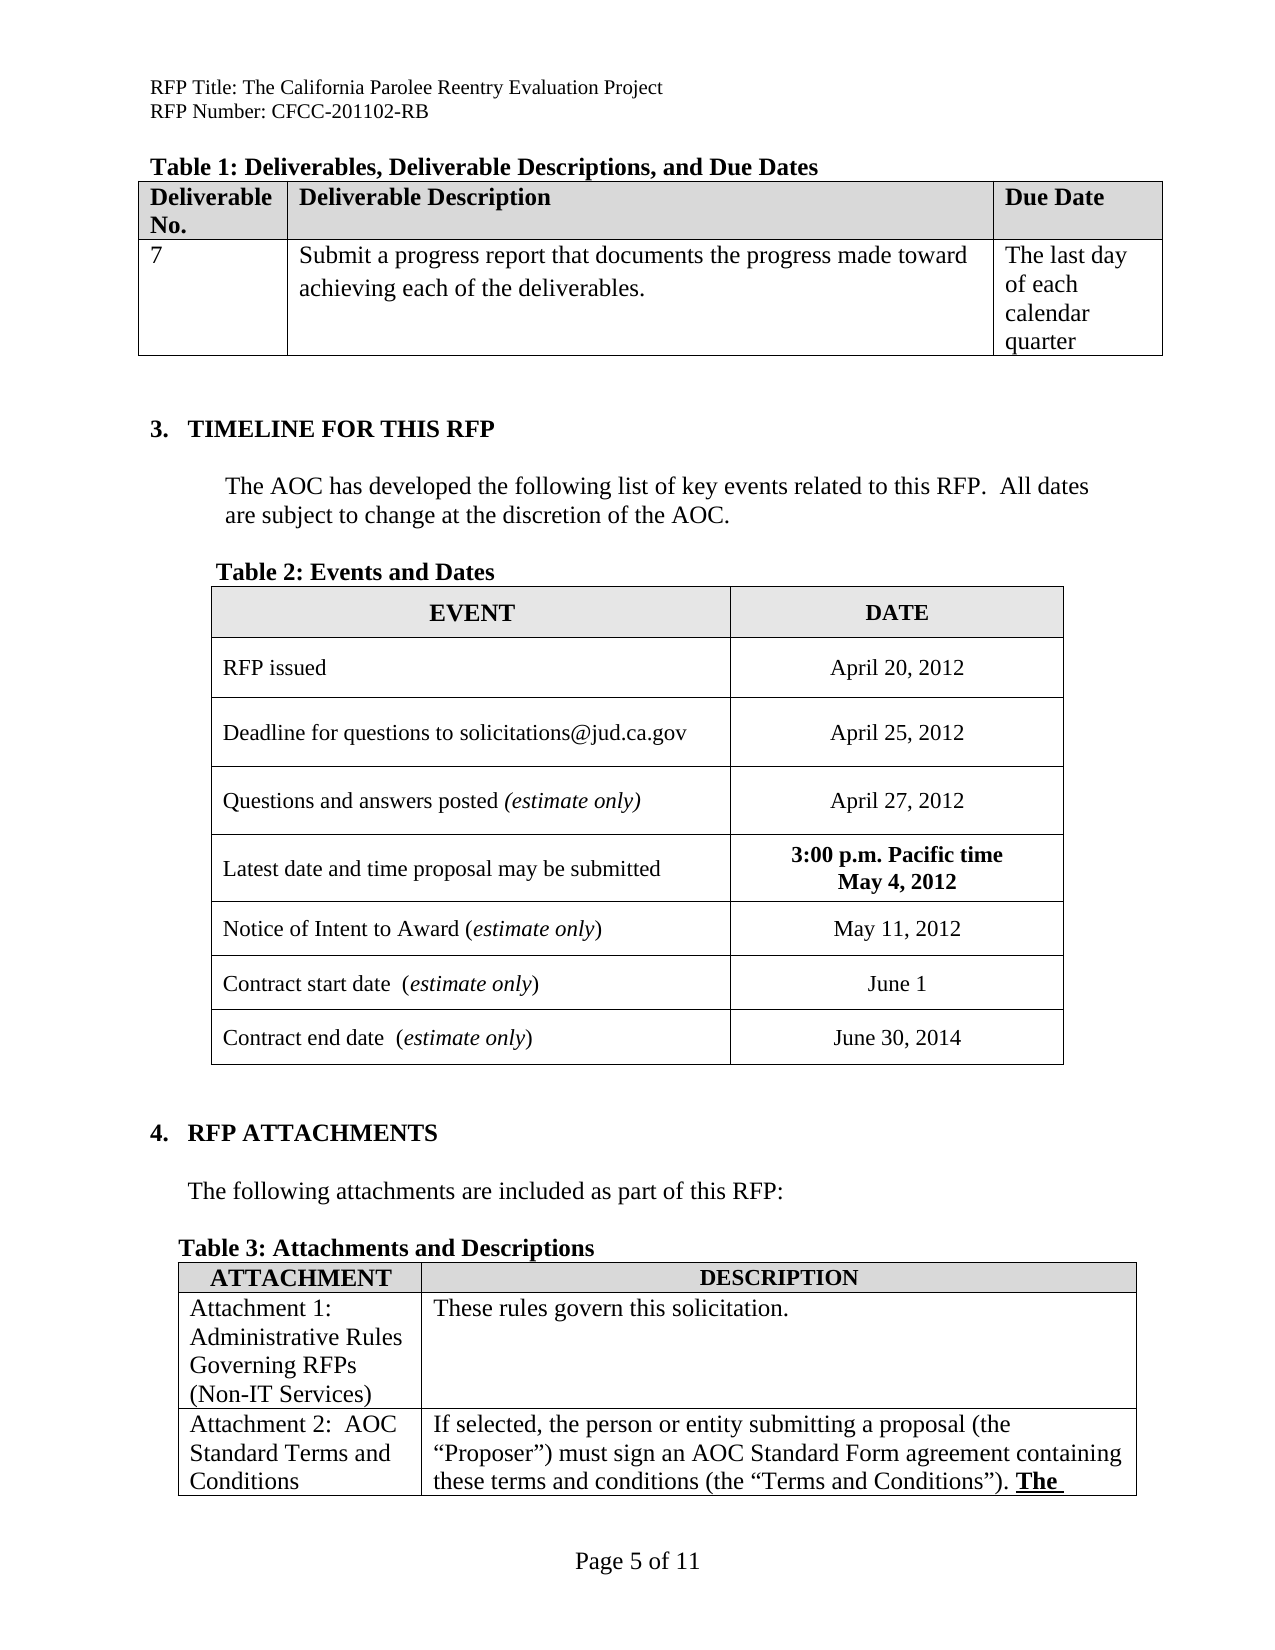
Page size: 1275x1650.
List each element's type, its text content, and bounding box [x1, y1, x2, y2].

table_cell Contract end date (estimate only) [212, 1010, 730, 1063]
table_cell Submit a progress report that documents the progress made toward achieving each of the deliverables. [288, 240, 993, 355]
table_cell Attachment 1: Administrative Rules Governing RFPs (Non-IT Services): [179, 1293, 421, 1408]
table_header Table 1: Deliverables, Deliverable Descriptions, and Due Dates [139, 152, 1162, 181]
table_cell April 20, 2012 [731, 638, 1063, 697]
text The AOC has developed the following list of key events related to this RFP. All dates are subject to change at the discretion of the AOC. [225, 471, 1125, 529]
table_header DESCRIPTION [422, 1263, 1136, 1292]
table_cell The last day of each calendar quarter [994, 240, 1162, 355]
text Table 3: Attachments and Descriptions [178, 1233, 1125, 1262]
table_header ATTACHMENT [179, 1263, 421, 1292]
list RFP ATTACHMENTS [150, 1118, 1125, 1147]
table_cell Deadline for questions to solicitations@jud.ca.gov [212, 698, 730, 766]
table_cell RFP issued: [212, 638, 730, 697]
table_header EVENT [212, 587, 730, 637]
table_cell Questions and answers posted (estimate only) [212, 767, 730, 834]
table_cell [179, 1409, 421, 1495]
table_cell Contract start date (estimate only) [212, 956, 730, 1009]
table_header DATE [731, 587, 1063, 637]
table_cell June 30, 2014 [731, 1010, 1063, 1063]
table_cell Due Date [994, 182, 1162, 239]
table_cell 7 [139, 240, 287, 355]
table_cell Latest date and time proposal may be submitted [212, 835, 730, 901]
table_cell April 25, 2012 [731, 698, 1063, 766]
table_cell June 1 [731, 956, 1063, 1009]
table_cell Deliverable No. [139, 182, 287, 239]
table_cell These rules govern this solicitation. [422, 1293, 1136, 1408]
text Table 2: Events and Dates [216, 557, 1125, 586]
table_cell April 27, 2012 [731, 767, 1063, 834]
text The following attachments are included as part of this RFP: [187, 1176, 1125, 1204]
table_cell 3:00 p.m. Pacific time May 4, 2012 [731, 835, 1063, 901]
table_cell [422, 1409, 1136, 1495]
table_cell Deliverable Description [288, 182, 993, 239]
table_cell May 11, 2012 [731, 902, 1063, 955]
table_cell Notice of Intent to Award (estimate only) [212, 902, 730, 955]
list TIMELINE FOR THIS RFP [150, 414, 1125, 442]
